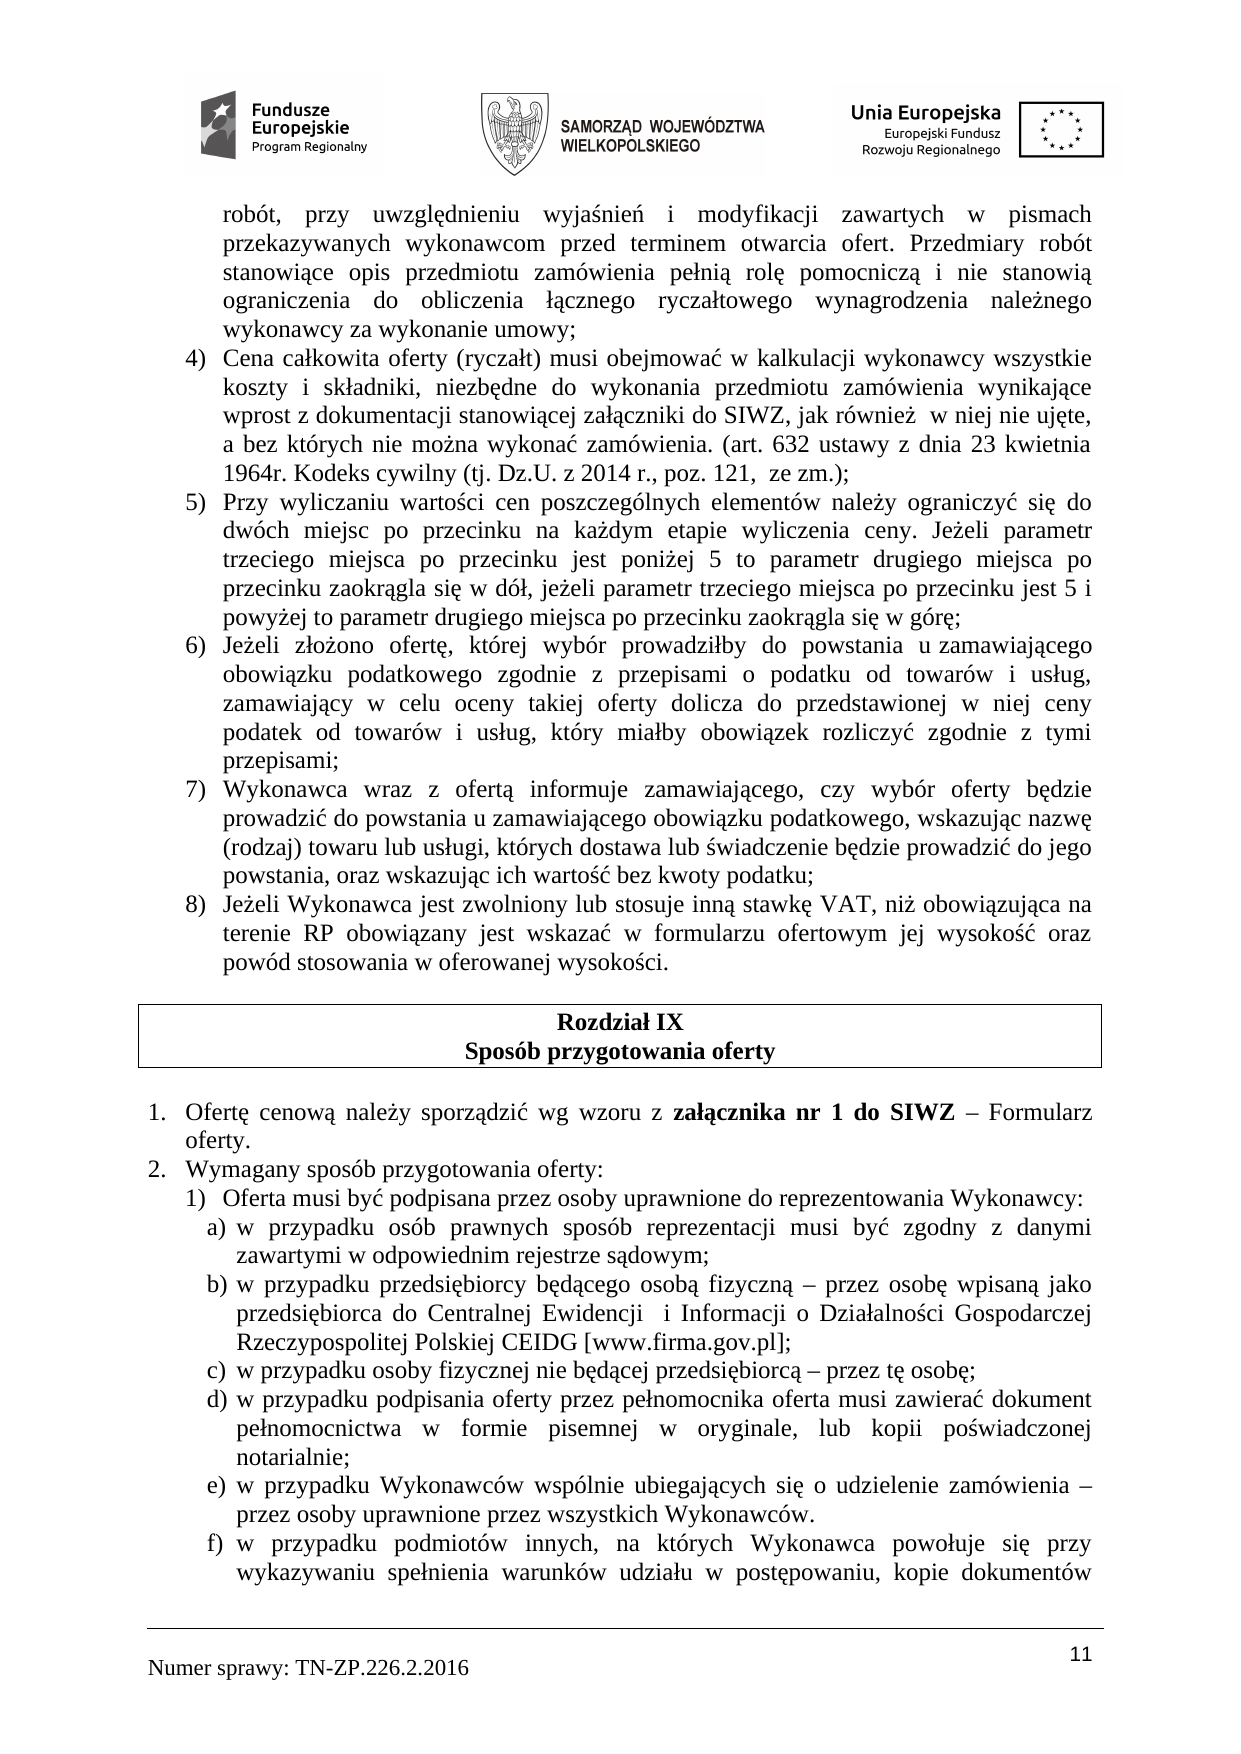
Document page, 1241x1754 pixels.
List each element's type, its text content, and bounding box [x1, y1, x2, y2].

list w przypadku osoby fizycznej nie będącej przedsiębiorcą – przez tę osobę; [207, 1356, 1093, 1384]
list Ofertę cenową należy sporządzić wg wzoru z załącznika nr 1 do SIWZ – Formularz oferty. [148, 1097, 1093, 1154]
list w przypadku Wykonawców wspólnie ubiegających się o udzielenie zamówienia –przez osoby uprawnione przez wszystkich Wykonawców. [207, 1471, 1093, 1528]
picture [833, 83, 1123, 176]
list Jeżeli Wykonawca jest zwolniony lub stosuje inną stawkę VAT, niż obowiązująca na terenie RP obowiązany jest wskazać w formularzu ofertowym jej wysokość oraz powód stosowania w oferowanej wysokości. [185, 889, 1093, 976]
subtitle Sposób przygotowania oferty [139, 1033, 1101, 1067]
picture [481, 93, 765, 176]
picture [184, 73, 384, 176]
list Wymagany sposób przygotowania oferty: [148, 1154, 1093, 1183]
list Wykonawca wraz z ofertą informuje zamawiającego, czy wybór oferty będzie prowadzić do powstania u zamawiającego obowiązku podatkowego, wskazując nazwę (rodzaj) towaru lub usługi, których dostawa lub świadczenie będzie prowadzić do jego powstania, oraz wskazując ich wartość bez kwoty podatku; [185, 774, 1093, 889]
list Cena całkowita oferty (ryczałt) musi obejmować w kalkulacji wykonawcy wszystkie koszty i składniki, niezbędne do wykonania przedmiotu zamówienia wynikające wprost z dokumentacji stanowiącej załączniki do SIWZ, jak również w niej nie ujęte, a bez których nie można wykonać zamówienia. (art. 632 ustawy z dnia 23 kwietnia 1964r. Kodeks cywilny (tj. Dz.U. z 2014 r., poz. 121, ze zm.); [185, 343, 1093, 487]
list Jeżeli złożono ofertę, której wybór prowadziłby do powstania u zamawiającego obowiązku podatkowego zgodnie z przepisami o podatku od towarów i usług, zamawiający w celu oceny takiej oferty dolicza do przedstawionej w niej ceny podatek od towarów i usług, który miałby obowiązek rozliczyć zgodnie z tymi przepisami; [185, 631, 1093, 774]
subtitle Rozdział IX [139, 1005, 1101, 1033]
list w przypadku podpisania oferty przez pełnomocnika oferta musi zawierać dokument pełnomocnictwa w formie pisemnej w oryginale, lub kopii poświadczonej notarialnie; [207, 1384, 1093, 1471]
list Oferta musi być podpisana przez osoby uprawnione do reprezentowania Wykonawcy: [185, 1183, 1093, 1212]
list Przy wyliczaniu wartości cen poszczególnych elementów należy ograniczyć się do dwóch miejsc po przecinku na każdym etapie wyliczenia ceny. Jeżeli parametr trzeciego miejsca po przecinku jest poniżej 5 to parametr drugiego miejsca po przecinku zaokrągla się w dół, jeżeli parametr trzeciego miejsca po przecinku jest 5 i powyżej to parametr drugiego miejsca po przecinku zaokrągla się w górę; [185, 487, 1093, 631]
list w przypadku osób prawnych sposób reprezentacji musi być zgodny z danymi zawartymi w odpowiednim rejestrze sądowym; [207, 1212, 1093, 1269]
list w przypadku przedsiębiorcy będącego osobą fizyczną – przez osobę wpisaną jako przedsiębiorca do Centralnej Ewidencji i Informacji o Działalności Gospodarczej Rzeczypospolitej Polskiej CEIDG [www.firma.gov.pl]; [207, 1269, 1093, 1356]
